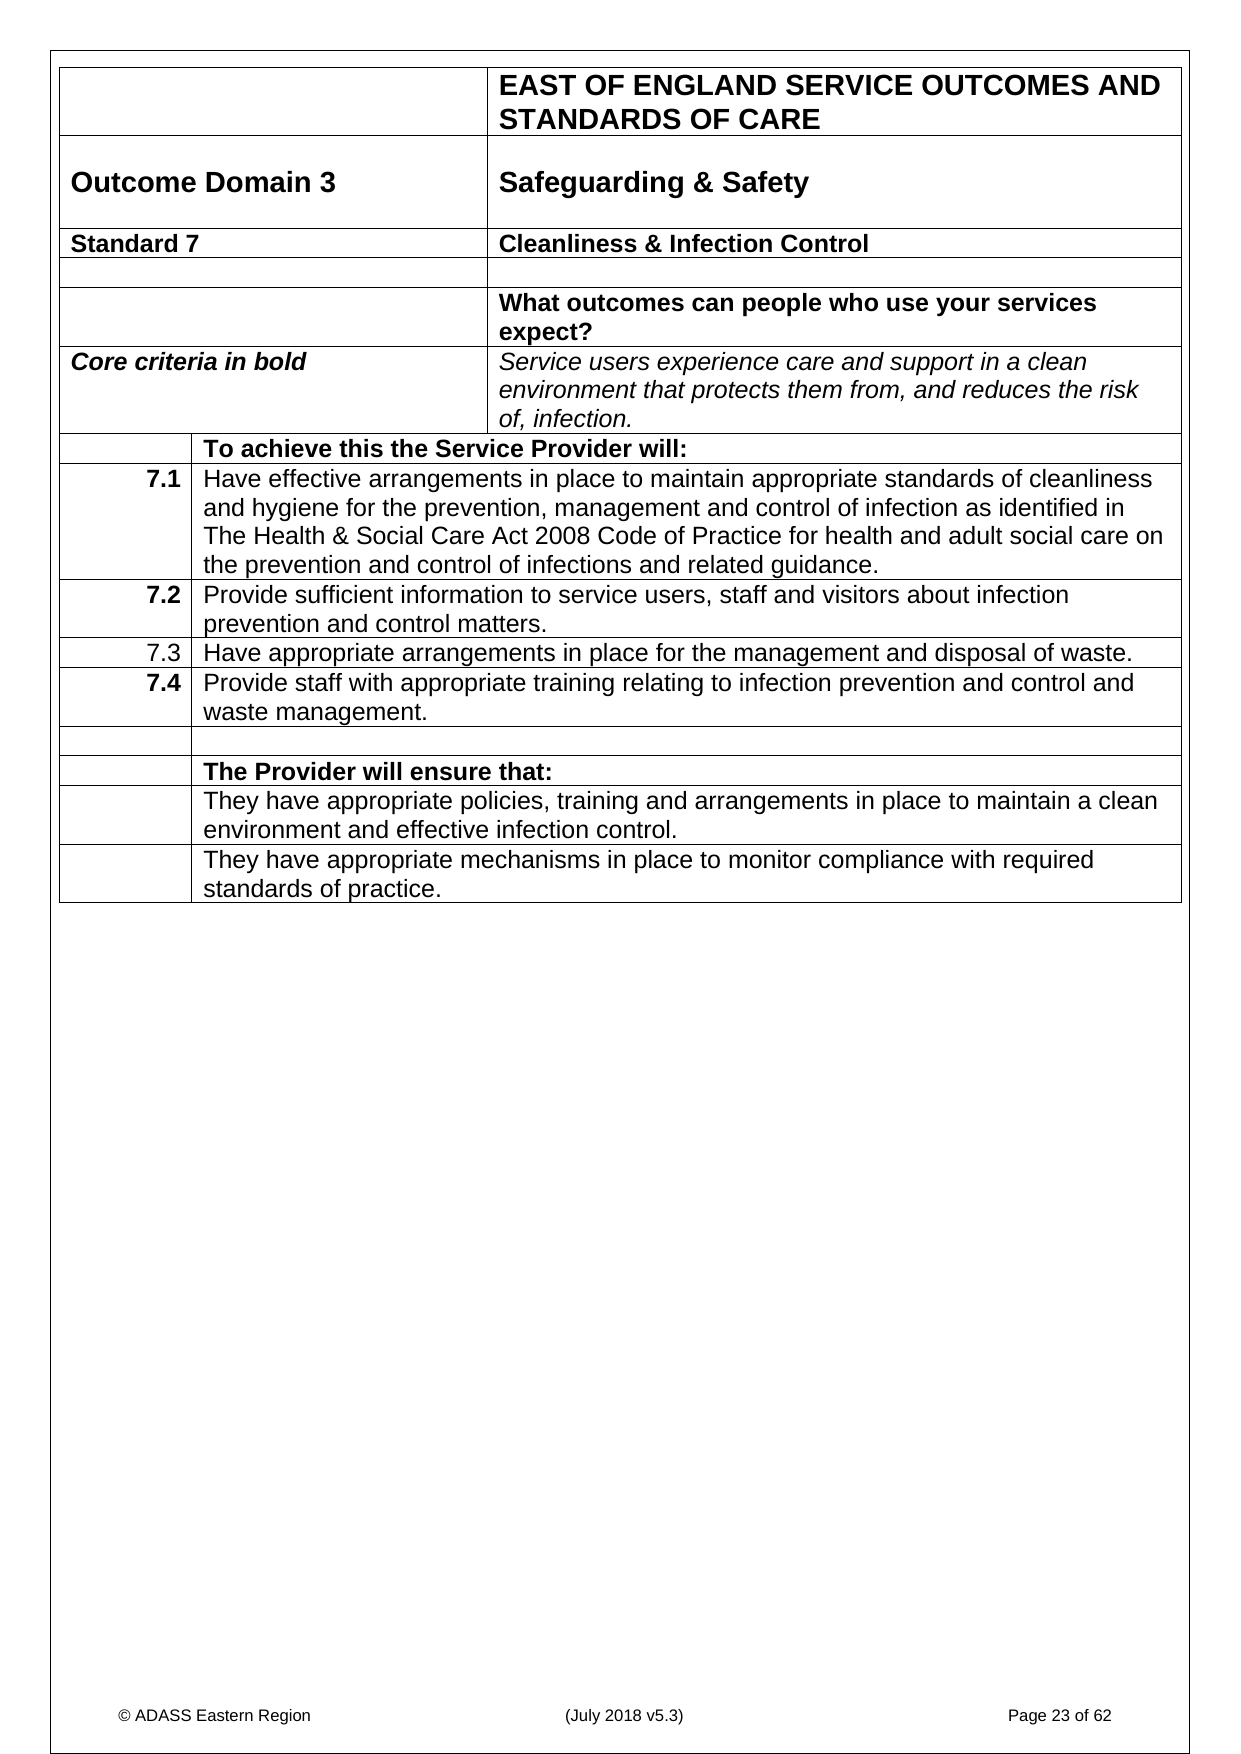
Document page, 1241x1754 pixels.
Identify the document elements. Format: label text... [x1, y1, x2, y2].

table_cell The Provider will ensure that: [192, 756, 1181, 785]
table_cell Provide staff with appropriate training relating to infection prevention and control and waste management. [192, 668, 1181, 726]
table_cell What outcomes can people who use your services expect? [488, 288, 1181, 346]
table_cell [60, 727, 191, 755]
table_header [60, 68, 487, 135]
table_cell [60, 288, 487, 346]
table_cell Cleanliness & Infection Control [488, 229, 1181, 257]
table_cell 7.1 [60, 464, 191, 579]
table_cell [60, 434, 191, 463]
table_cell [60, 845, 191, 902]
table_cell 7.2 [60, 580, 191, 637]
table_cell Core criteria in bold [60, 347, 487, 433]
table_cell Have effective arrangements in place to maintain appropriate standards of cleanliness and hygiene for the prevention, management and control of infection as identified in The Health & Social Care Act 2008 Code of Practice for health and adult social care on the prevention and control of infections and related guidance. [192, 464, 1181, 579]
table_cell Service users experience care and support in a clean environment that protects them from, and reduces the risk of, infection. [488, 347, 1181, 433]
table_cell 7.3 [60, 638, 191, 667]
table_cell [488, 258, 1181, 287]
table_header EAST OF SERVICE OUTCOMES AND STANDARDS OF CARE [488, 68, 1181, 135]
table_cell They have appropriate mechanisms in place to monitor compliance with required standards of practice. [192, 845, 1181, 902]
table_cell [192, 727, 1181, 755]
table_cell Safeguarding & Safety [488, 136, 1181, 227]
table_cell [60, 258, 487, 287]
table_cell Standard 7 [60, 229, 487, 257]
table_cell 7.4 [60, 668, 191, 726]
table_cell [60, 756, 191, 785]
table_cell Outcome Domain 3 [60, 136, 487, 227]
table_cell Have appropriate arrangements in place for the management and disposal of waste. [192, 638, 1181, 667]
table_cell To achieve this the Service Provider will: [192, 434, 1181, 463]
table_cell [60, 786, 191, 844]
table_cell They have appropriate policies, training and arrangements in place to maintain a clean environment and effective infection control. [192, 786, 1181, 844]
table_cell Provide sufficient information to service users, staff and visitors about infection prevention and control matters. [192, 580, 1181, 637]
